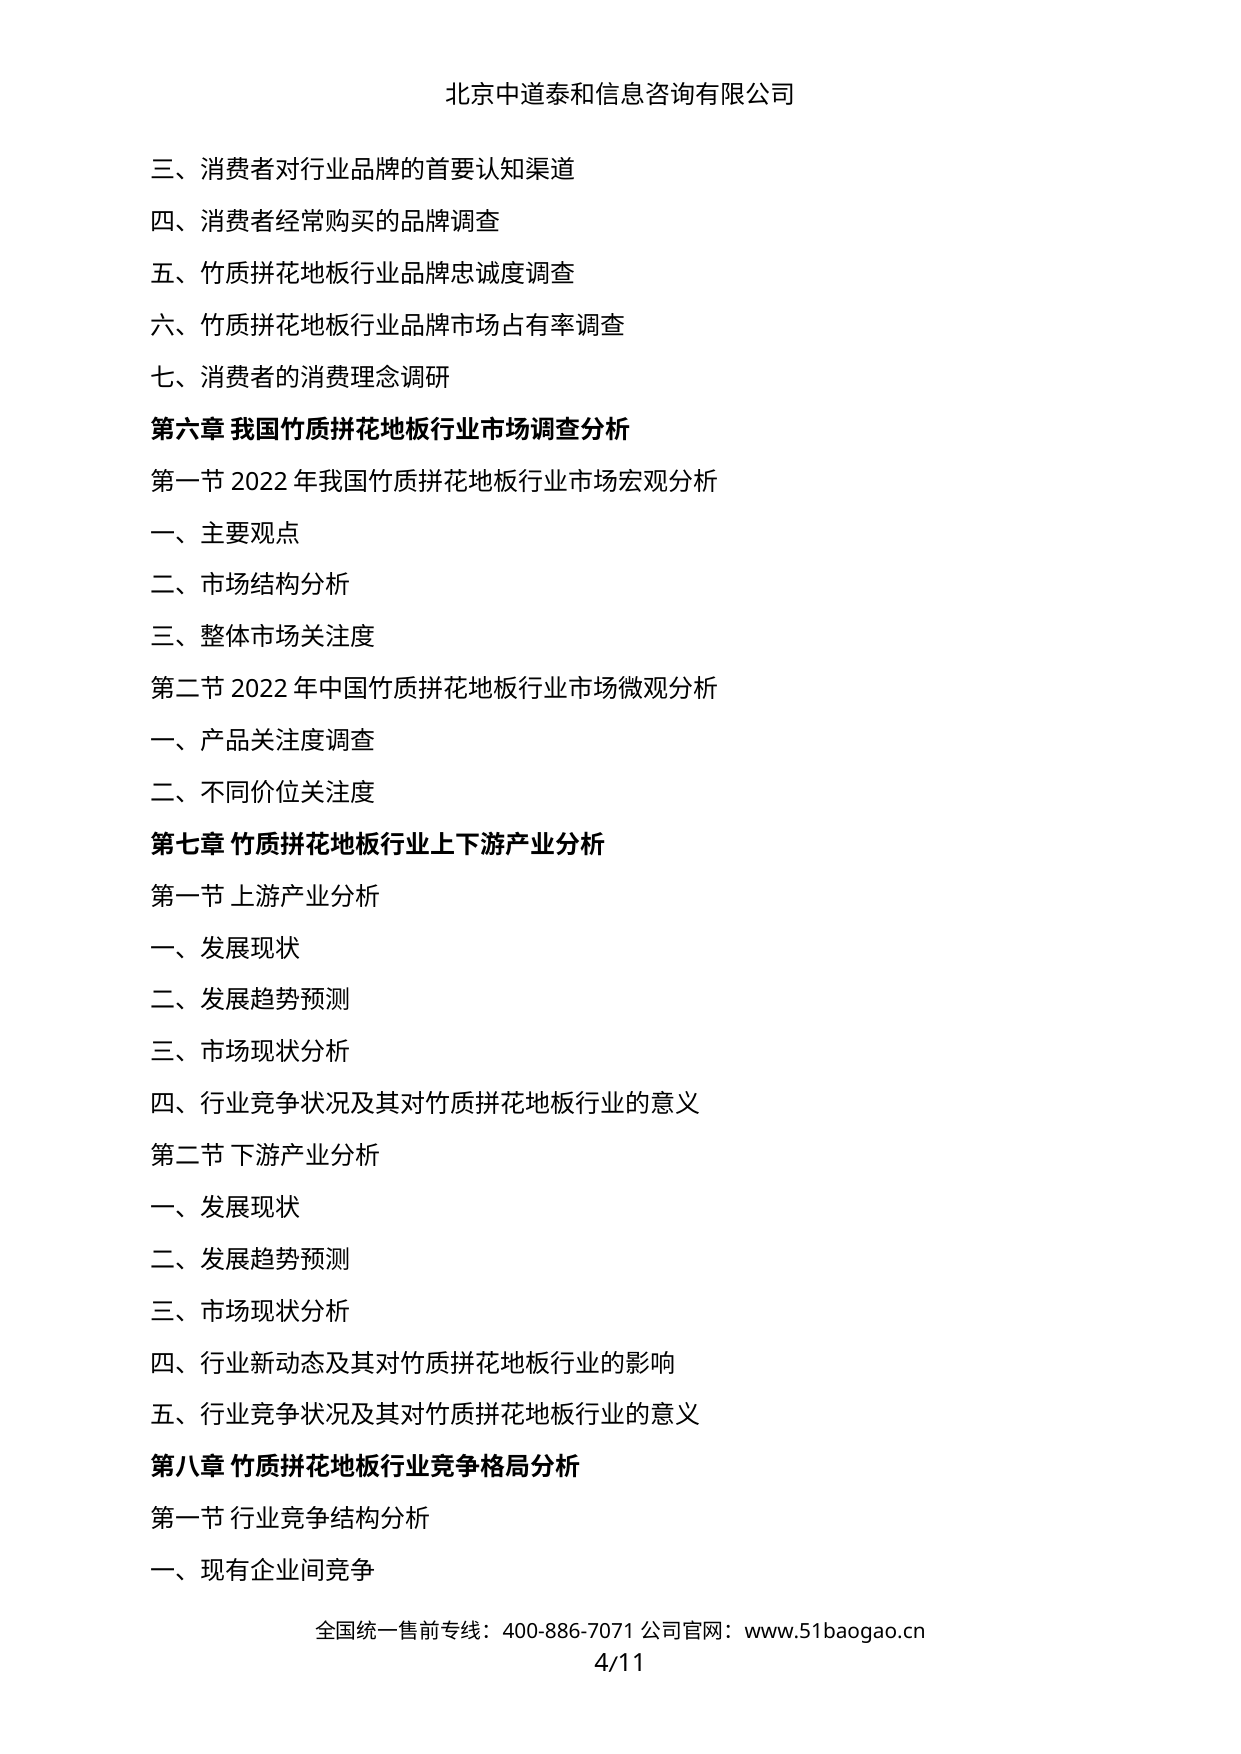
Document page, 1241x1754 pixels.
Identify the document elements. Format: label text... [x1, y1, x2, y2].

text 五、行业竞争状况及其对竹质拼花地板行业的意义 [150, 1395, 1090, 1431]
text 第一节 2022年我国竹质拼花地板行业市场宏观分析 [150, 461, 1090, 497]
text 一、现有企业间竞争 [150, 1551, 1090, 1587]
text 第二节 2022年中国竹质拼花地板行业市场微观分析 [150, 669, 1090, 705]
text 六、竹质拼花地板行业品牌市场占有率调查 [150, 306, 1090, 342]
text 三、消费者对行业品牌的首要认知渠道 [150, 150, 1090, 186]
text 四、行业竞争状况及其对竹质拼花地板行业的意义 [150, 1084, 1090, 1120]
text 第六章 我国竹质拼花地板行业市场调查分析 [150, 409, 1090, 446]
text 三、市场现状分析 [150, 1032, 1090, 1068]
text 第七章 竹质拼花地板行业上下游产业分析 [150, 824, 1090, 861]
text 二、发展趋势预测 [150, 1239, 1090, 1276]
text 二、发展趋势预测 [150, 980, 1090, 1016]
text 五、竹质拼花地板行业品牌忠诚度调查 [150, 254, 1090, 290]
text 二、不同价位关注度 [150, 772, 1090, 809]
text 一、发展现状 [150, 928, 1090, 964]
text 四、消费者经常购买的品牌调查 [150, 202, 1090, 238]
text 一、发展现状 [150, 1187, 1090, 1224]
text 第一节 行业竞争结构分析 [150, 1499, 1090, 1535]
text 四、行业新动态及其对竹质拼花地板行业的影响 [150, 1343, 1090, 1379]
text 第二节 下游产业分析 [150, 1136, 1090, 1172]
text 一、产品关注度调查 [150, 721, 1090, 757]
text 第八章 竹质拼花地板行业竞争格局分析 [150, 1447, 1090, 1483]
text 第一节 上游产业分析 [150, 876, 1090, 912]
text 三、整体市场关注度 [150, 617, 1090, 653]
text 三、市场现状分析 [150, 1291, 1090, 1327]
text 一、主要观点 [150, 513, 1090, 549]
text 二、市场结构分析 [150, 565, 1090, 601]
text 七、消费者的消费理念调研 [150, 357, 1090, 394]
